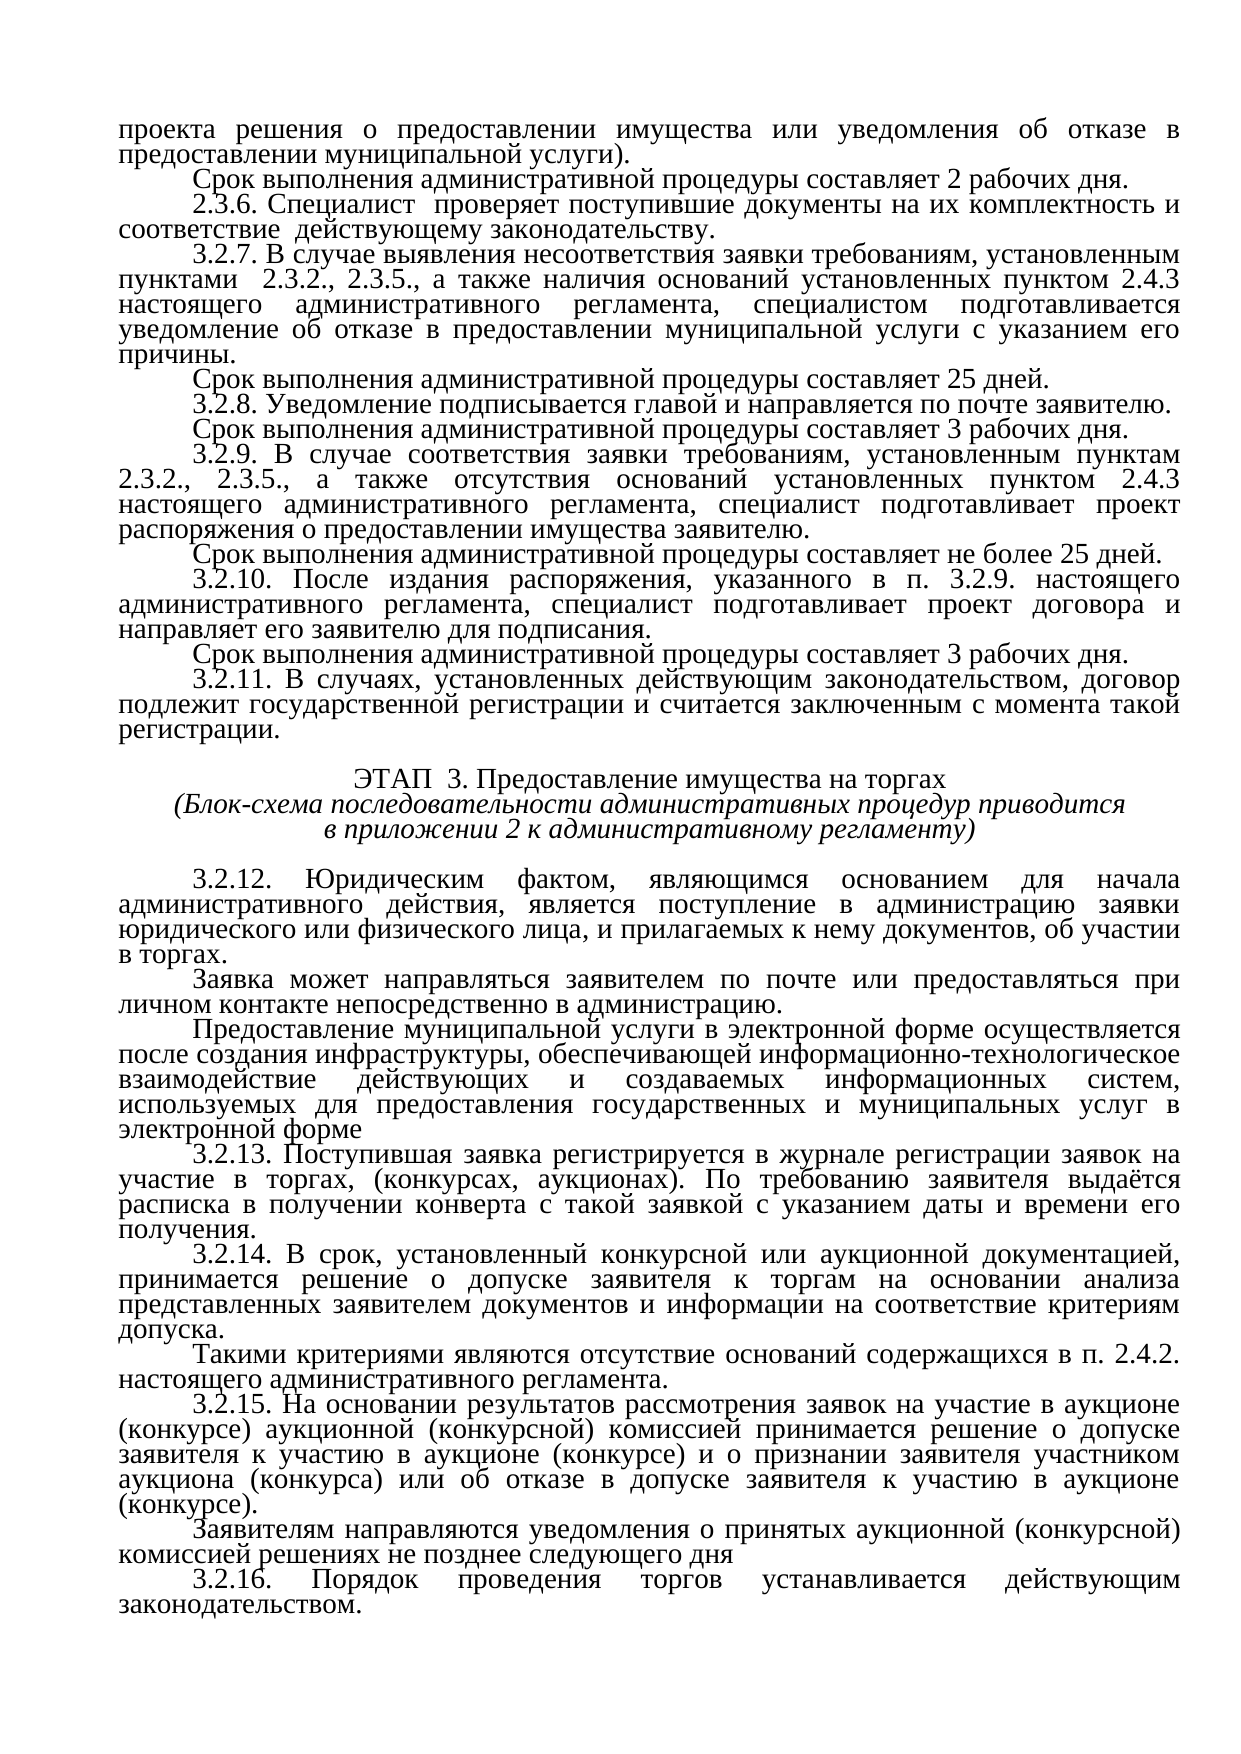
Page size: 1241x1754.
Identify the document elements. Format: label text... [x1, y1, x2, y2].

text Срок выполнения административной процедуры составляет 3 рабочих дня. [118, 418, 1181, 443]
text ЭТАП 3. Предоставление имущества на торгах [118, 768, 1181, 793]
text Срок выполнения административной процедуры составляет не более 25 дней. [118, 543, 1181, 568]
text Заявка может направляться заявителем по почте или предоставляться при личном контакте непосредственно в администрацию. [118, 968, 1181, 1018]
text 3.2.12. Юридическим фактом, являющимся основанием для начала административного действия, является поступление в администрацию заявки юридического или физического лица, и прилагаемых к нему документов, об участии в торгах. [118, 868, 1181, 968]
text 3.2.8. Уведомление подписывается главой и направляется по почте заявителю. [118, 393, 1181, 418]
text 3.2.16. Порядок проведения торгов устанавливается действующим законодательством. [118, 1568, 1181, 1618]
text Срок выполнения административной процедуры составляет 2 рабочих дня. [118, 168, 1181, 193]
text 3.2.7. В случае выявления несоответствия заявки требованиям, установленным пунктами 2.3.2., 2.3.5., а также наличия оснований установленных пунктом 2.4.3 настоящего административного регламента, специалистом подготавливается уведомление об отказе в предоставлении муниципальной услуги с указанием его причины. [118, 243, 1181, 368]
text Такими критериями являются отсутствие оснований содержащихся в п. 2.4.2. настоящего административного регламента. [118, 1343, 1181, 1393]
text Предоставление муниципальной услуги в электронной форме осуществляется после создания инфраструктуры, обеспечивающей информационно-технологическое взаимодействие действующих и создаваемых информационных систем, используемых для предоставления государственных и муниципальных услуг в электронной форме [118, 1018, 1181, 1143]
text Срок выполнения административной процедуры составляет 3 рабочих дня. [118, 643, 1181, 668]
text 2.3.6. Специалист проверяет поступившие документы на их комплектность и соответствие действующему законодательству. [118, 193, 1181, 243]
text 3.2.13. Поступившая заявка регистрируется в журнале регистрации заявок на участие в торгах, (конкурсах, аукционах). По требованию заявителя выдаётся расписка в получении конверта с такой заявкой с указанием даты и времени его получения. [118, 1143, 1181, 1243]
text (Блок-схема последовательности административных процедур приводится [118, 793, 1181, 818]
text 3.2.9. В случае соответствия заявки требованиям, установленным пунктам 2.3.2., 2.3.5., а также отсутствия оснований установленных пунктом 2.4.3 настоящего административного регламента, специалист подготавливает проект распоряжения о предоставлении имущества заявителю. [118, 443, 1181, 543]
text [118, 118, 1181, 168]
text 3.2.14. В срок, установленный конкурсной или аукционной документацией, принимается решение о допуске заявителя к торгам на основании анализа представленных заявителем документов и информации на соответствие критериям допуска. [118, 1243, 1181, 1343]
text Заявителям направляются уведомления о принятых аукционной (конкурсной) комиссией решениях не позднее следующего дня [118, 1518, 1181, 1568]
text 3.2.11. В случаях, установленных действующим законодательством, договор подлежит государственной регистрации и считается заключенным с момента такой регистрации. [118, 668, 1181, 743]
text в приложении 2 к административному регламенту) [118, 818, 1181, 843]
text 3.2.10. После издания распоряжения, указанного в п. 3.2.9. настоящего административного регламента, специалист подготавливает проект договора и направляет его заявителю для подписания. [118, 568, 1181, 643]
text 3.2.15. На основании результатов рассмотрения заявок на участие в аукционе (конкурсе) аукционной (конкурсной) комиссией принимается решение о допуске заявителя к участию в аукционе (конкурсе) и о признании заявителя участником аукциона (конкурса) или об отказе в допуске заявителя к участию в аукционе (конкурсе). [118, 1393, 1181, 1518]
text Срок выполнения административной процедуры составляет 25 дней. [118, 368, 1181, 393]
